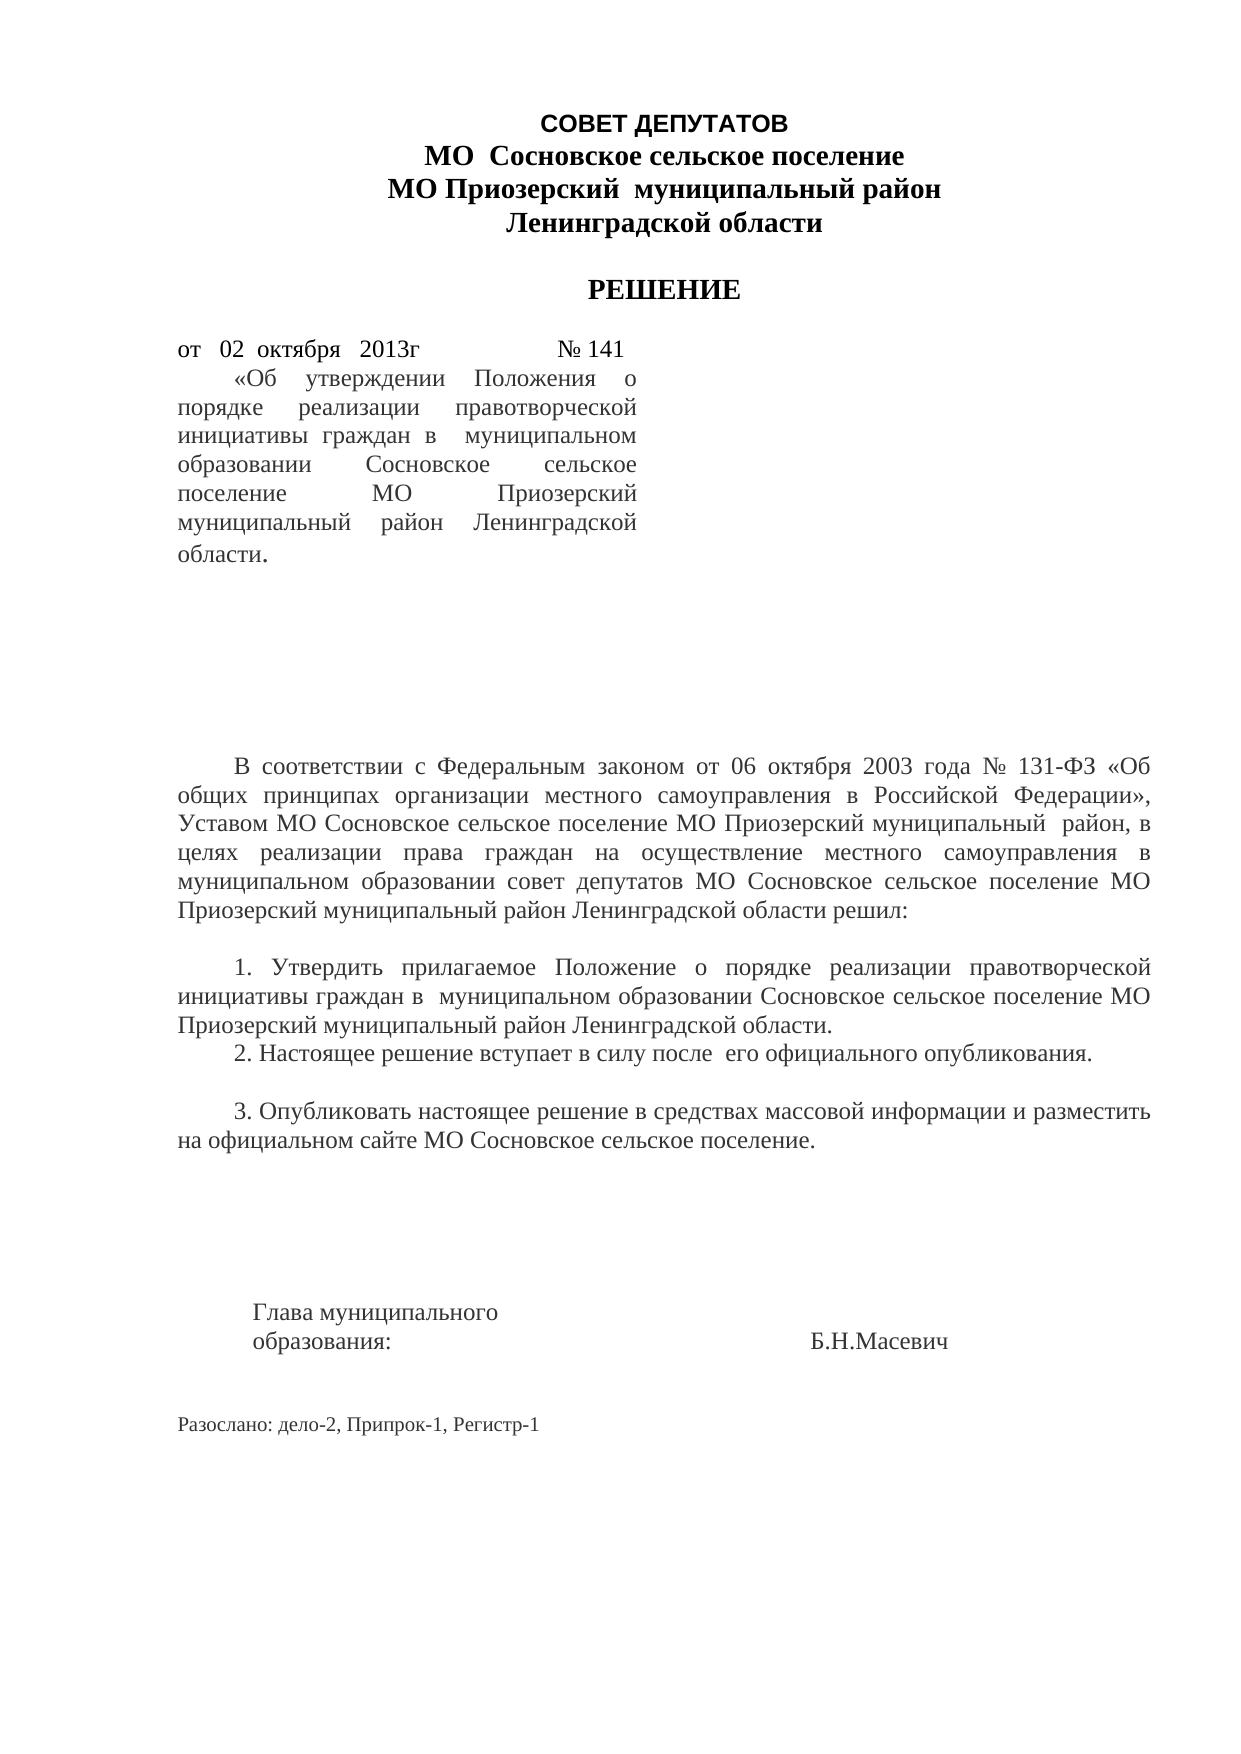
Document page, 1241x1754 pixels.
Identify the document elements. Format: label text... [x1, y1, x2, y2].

text 2. Настоящее решение вступает в силу после его официального опубликования. [177, 1038, 1152, 1067]
text Ленинградской области [177, 205, 1152, 238]
text 1. Утвердить прилагаемое Положение о порядке реализации правотворческой инициативы граждан в муниципальном образовании Сосновское сельское поселение МО Приозерский муниципальный район Ленинградской области. [177, 952, 1152, 1038]
text Разослано: дело-2, Припрок-1, Регистр-1 [177, 1412, 1152, 1436]
text МО Приозерский муниципальный район [177, 171, 1152, 205]
text СОВЕТ ДЕПУТАТОВ [177, 109, 1152, 138]
table_header от 02 октября 2013г № 141 «Об утверждении Положения о порядке реализации правотворческой инициативы граждан в муниципальном образовании Сосновское сельское поселение МО Приозерский муниципальный район Ленинградской области. [166, 305, 648, 626]
text МО Сосновское сельское поселение [177, 138, 1152, 171]
text Глава муниципального [177, 1297, 1152, 1326]
text 3. Опубликовать настоящее решение в средствах массовой информации и разместить на официальном сайте МО Сосновское сельское поселение. [177, 1096, 1152, 1153]
text В соответствии с Федеральным законом от 06 октября 2003 года № 131-ФЗ «Об общих принципах организации местного самоуправления в Российской Федерации», Уставом МО Сосновское сельское поселение МО Приозерский муниципальный район, в целях реализации права граждан на осуществление местного самоуправления в муниципальном образовании совет депутатов МО Сосновское сельское поселение МО Приозерский муниципальный район Ленинградской области решил: [177, 751, 1152, 923]
text образования: Б.Н.Масевич [177, 1326, 1152, 1355]
subtitle РЕШЕНИЕ [177, 272, 1152, 305]
